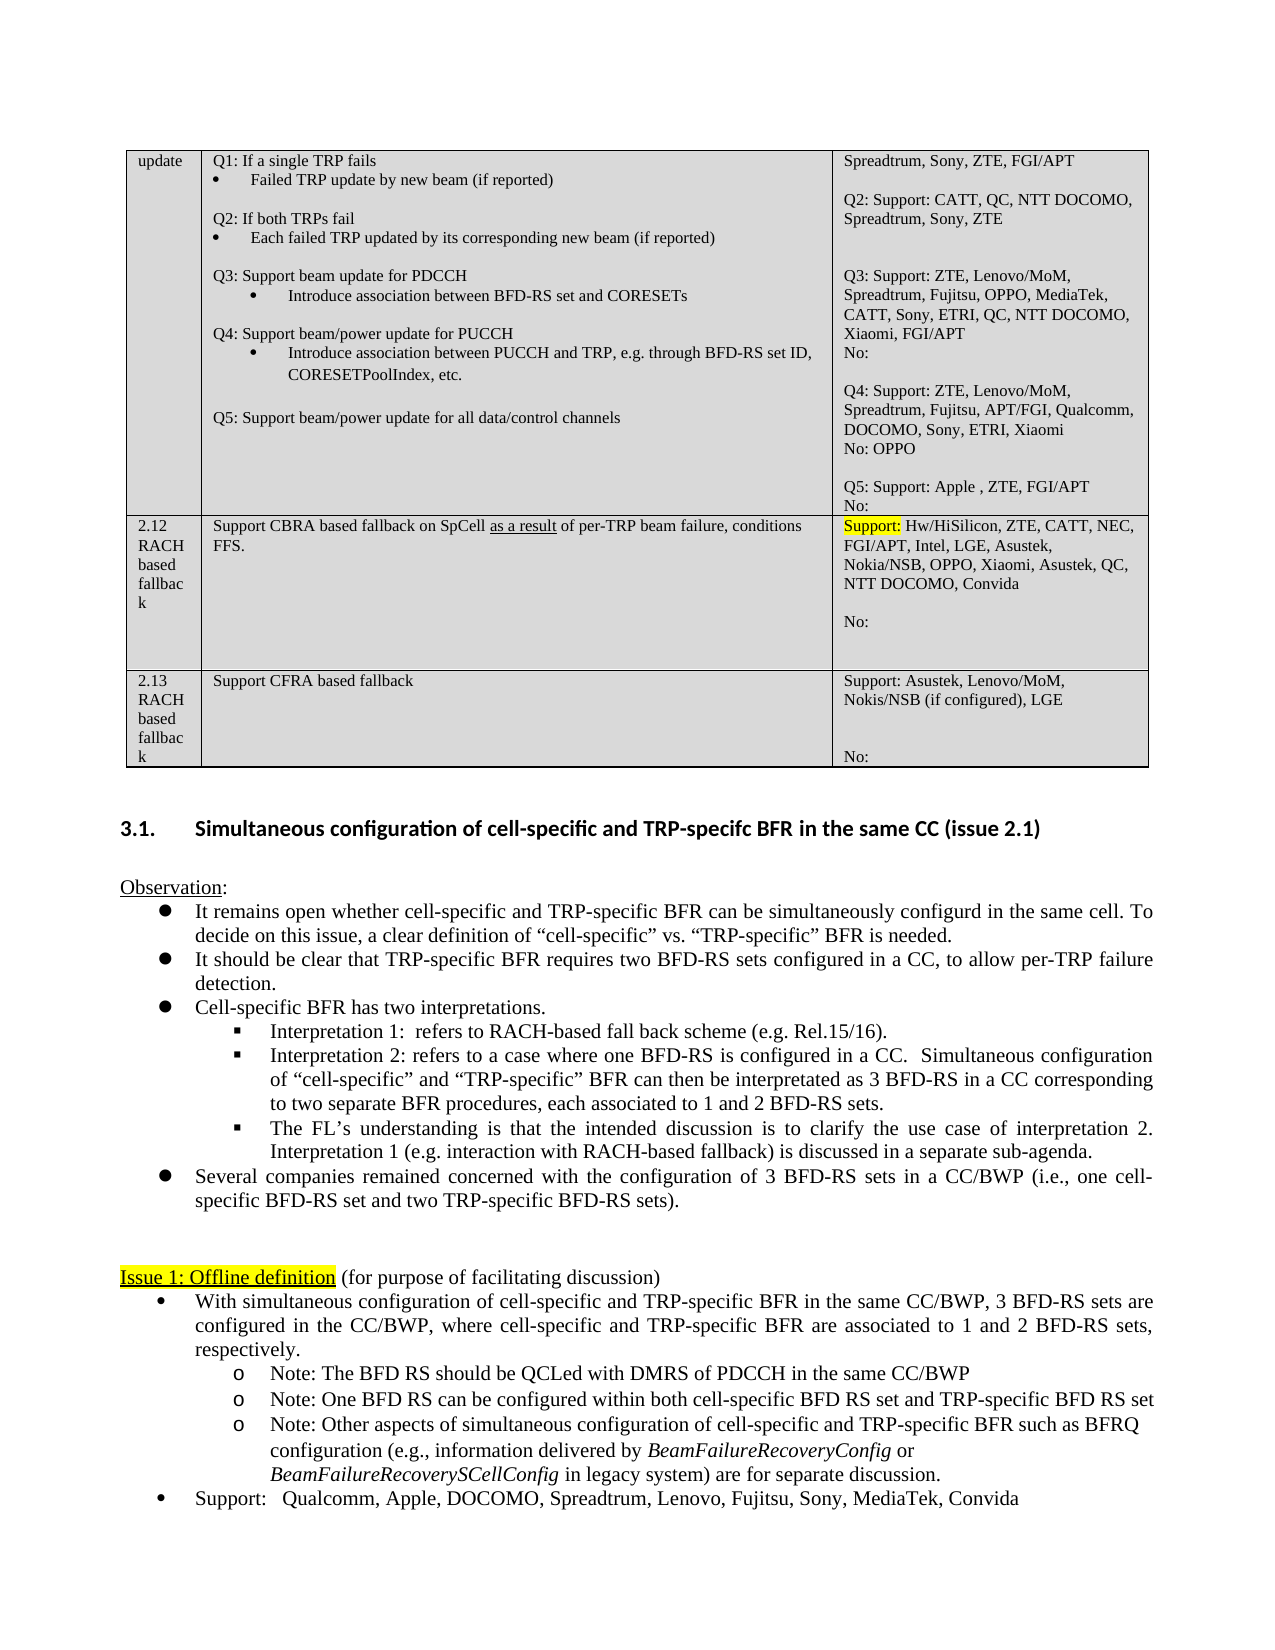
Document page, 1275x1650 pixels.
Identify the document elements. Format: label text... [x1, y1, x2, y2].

list Note: The BFD RS should be QCLed with DMRS of PDCCH in the same CC/BWP [232, 1361, 1155, 1387]
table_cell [202, 151, 832, 515]
list Interpretation 1: refers to RACH-based fall back scheme (e.g. Rel.15/16). [232, 1019, 1155, 1043]
table_cell Support: Asustek, Lenovo/MoM, Nokis/NSB (if configured), LGE No: [833, 671, 1148, 766]
list Note: One BFD RS can be configured within both cell-specific BFD RS set and TRP-specific BFD RS set [232, 1387, 1155, 1412]
list Note: Other aspects of simultaneous configuration of cell-specific and TRP-specific BFR such as BFRQ configuration (e.g., information delivered by BeamFailureRecoveryConfig or BeamFailureRecoverySCellConfig in legacy system) are for separate discussion. [232, 1412, 1155, 1486]
list With simultaneous configuration of cell-specific and TRP-specific BFR in the same CC/BWP, 3 BFD-RS sets are configured in the CC/BWP, where cell-specific and TRP-specific BFR are associated to 1 and 2 BFD-RS sets, respectively. [157, 1289, 1155, 1361]
text Issue 1: Offline definition (for purpose of facilitating discussion) [336, 1265, 1155, 1289]
list Cell-specific BFR has two interpretations. [157, 995, 1155, 1019]
list Several companies remained concerned with the configuration of 3 BFD-RS sets in a CC/BWP (i.e., one cell-specific BFD-RS set and two TRP-specific BFD-RS sets). [157, 1163, 1155, 1212]
text Observation: [120, 875, 1155, 899]
table_cell 2.13 RACH based fallback [127, 671, 201, 766]
list Interpretation 2: refers to a case where one BFD-RS is configured in a CC. Simultaneous configuration of “cell-specific” and “TRP-specific” BFR can then be interpretated as 3 BFD-RS in a CC corresponding to two separate BFR procedures, each associated to 1 and 2 BFD-RS sets. [232, 1043, 1155, 1115]
text Simultaneous configuration of cell-specific and TRP-specifc BFR in the same CC (issue 2.1) [120, 814, 1155, 842]
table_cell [833, 151, 1148, 515]
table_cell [127, 151, 201, 515]
list It should be clear that TRP-specific BFR requires two BFD-RS sets configured in a CC, to allow per-TRP failure detection. [157, 947, 1155, 995]
list Support: Qualcomm, Apple, DOCOMO, Spreadtrum, Lenovo, Fujitsu, Sony, MediaTek, Convida [157, 1486, 1155, 1510]
table_cell Support CBRA based fallback on SpCell as a result of per-TRP beam failure, conditions FFS. [202, 516, 832, 669]
table_cell Support: Hw/HiSilicon, ZTE, CATT, NEC, FGI/APT, Intel, LGE, Asustek, Nokia/NSB, OPPO, Xiaomi, Asustek, QC, NTT DOCOMO, Convida No: [833, 516, 1148, 669]
table_cell Support CFRA based fallback [202, 671, 832, 766]
table_cell 2.12 RACH based fallback [127, 516, 201, 669]
list The FL’s understanding is that the intended discussion is to clarify the use case of interpretation 2. Interpretation 1 (e.g. interaction with RACH-based fallback) is discussed in a separate sub-agenda. [232, 1115, 1155, 1163]
list It remains open whether cell-specific and TRP-specific BFR can be simultaneously configurd in the same cell. To decide on this issue, a clear definition of “cell-specific” vs. “TRP-specific” BFR is needed. [157, 899, 1155, 947]
